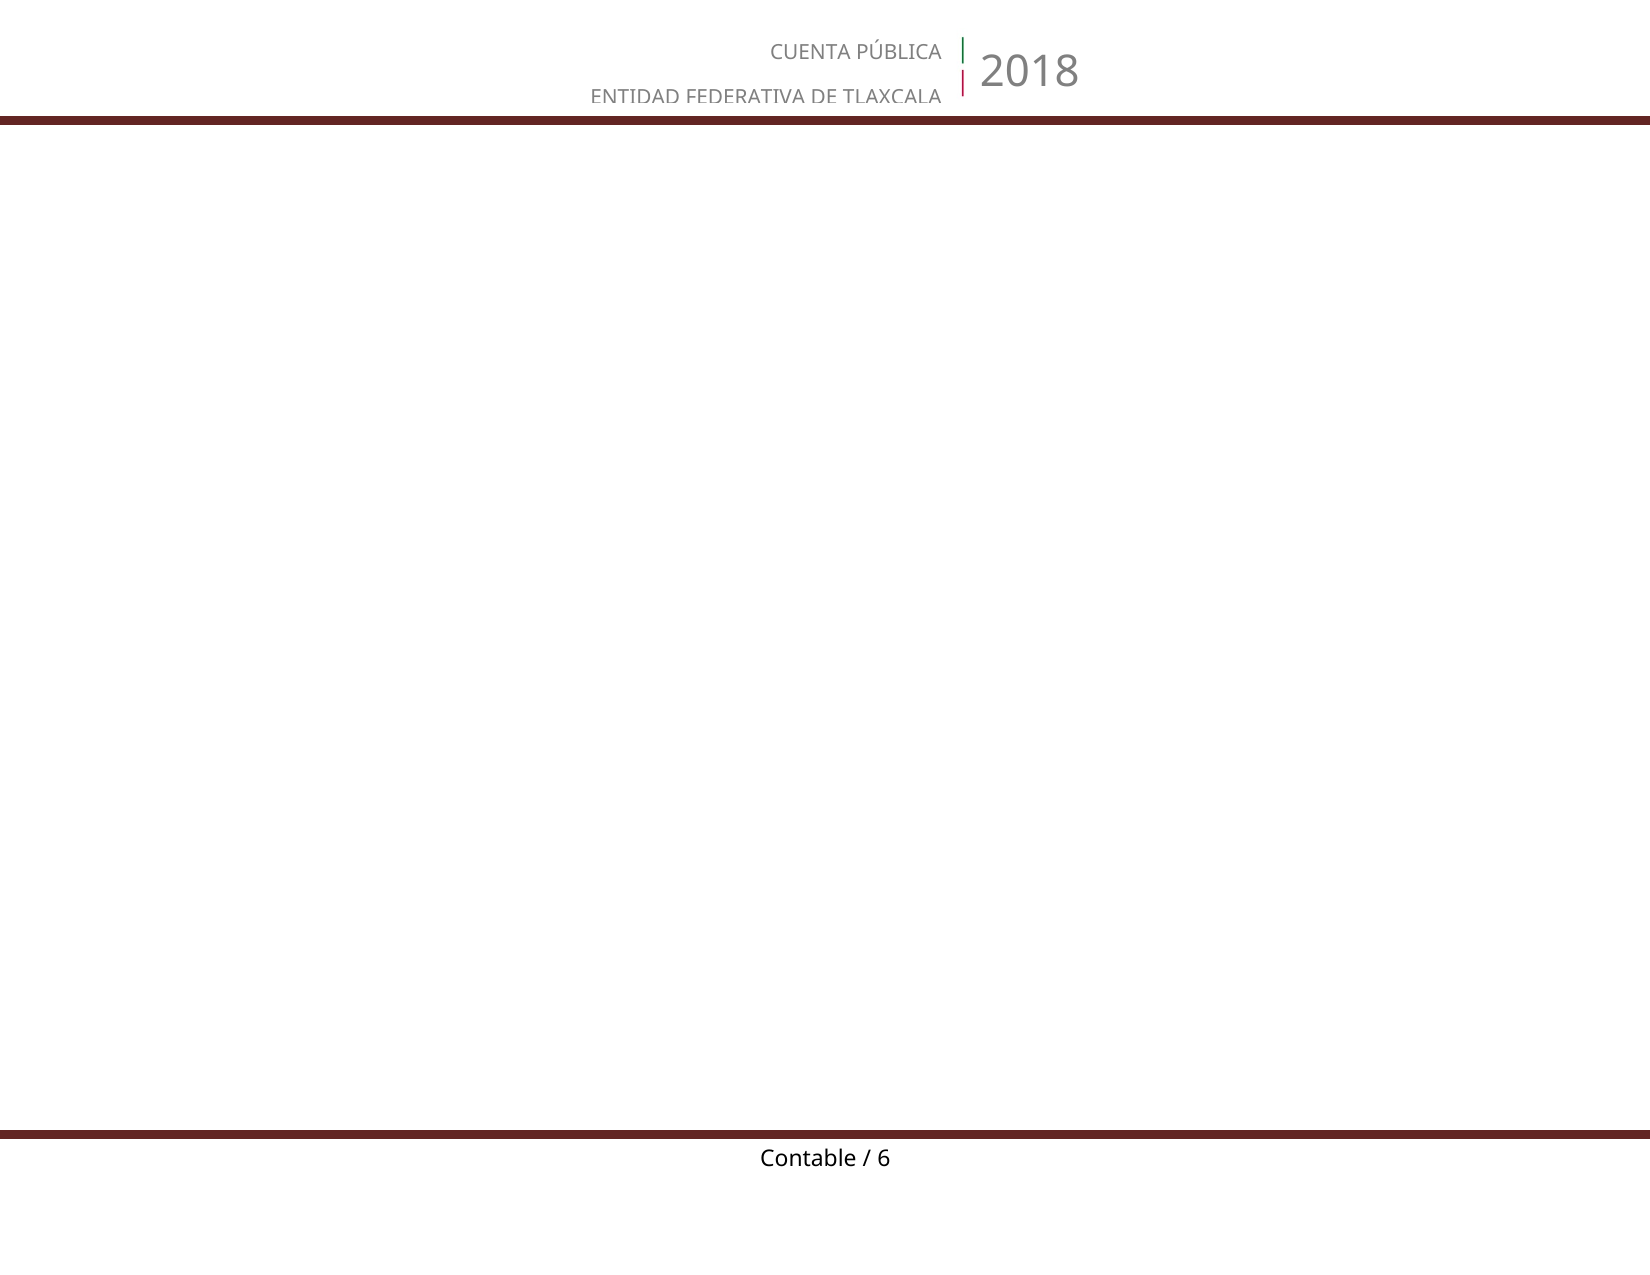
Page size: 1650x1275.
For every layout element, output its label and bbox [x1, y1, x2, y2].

picture [956, 28, 974, 100]
